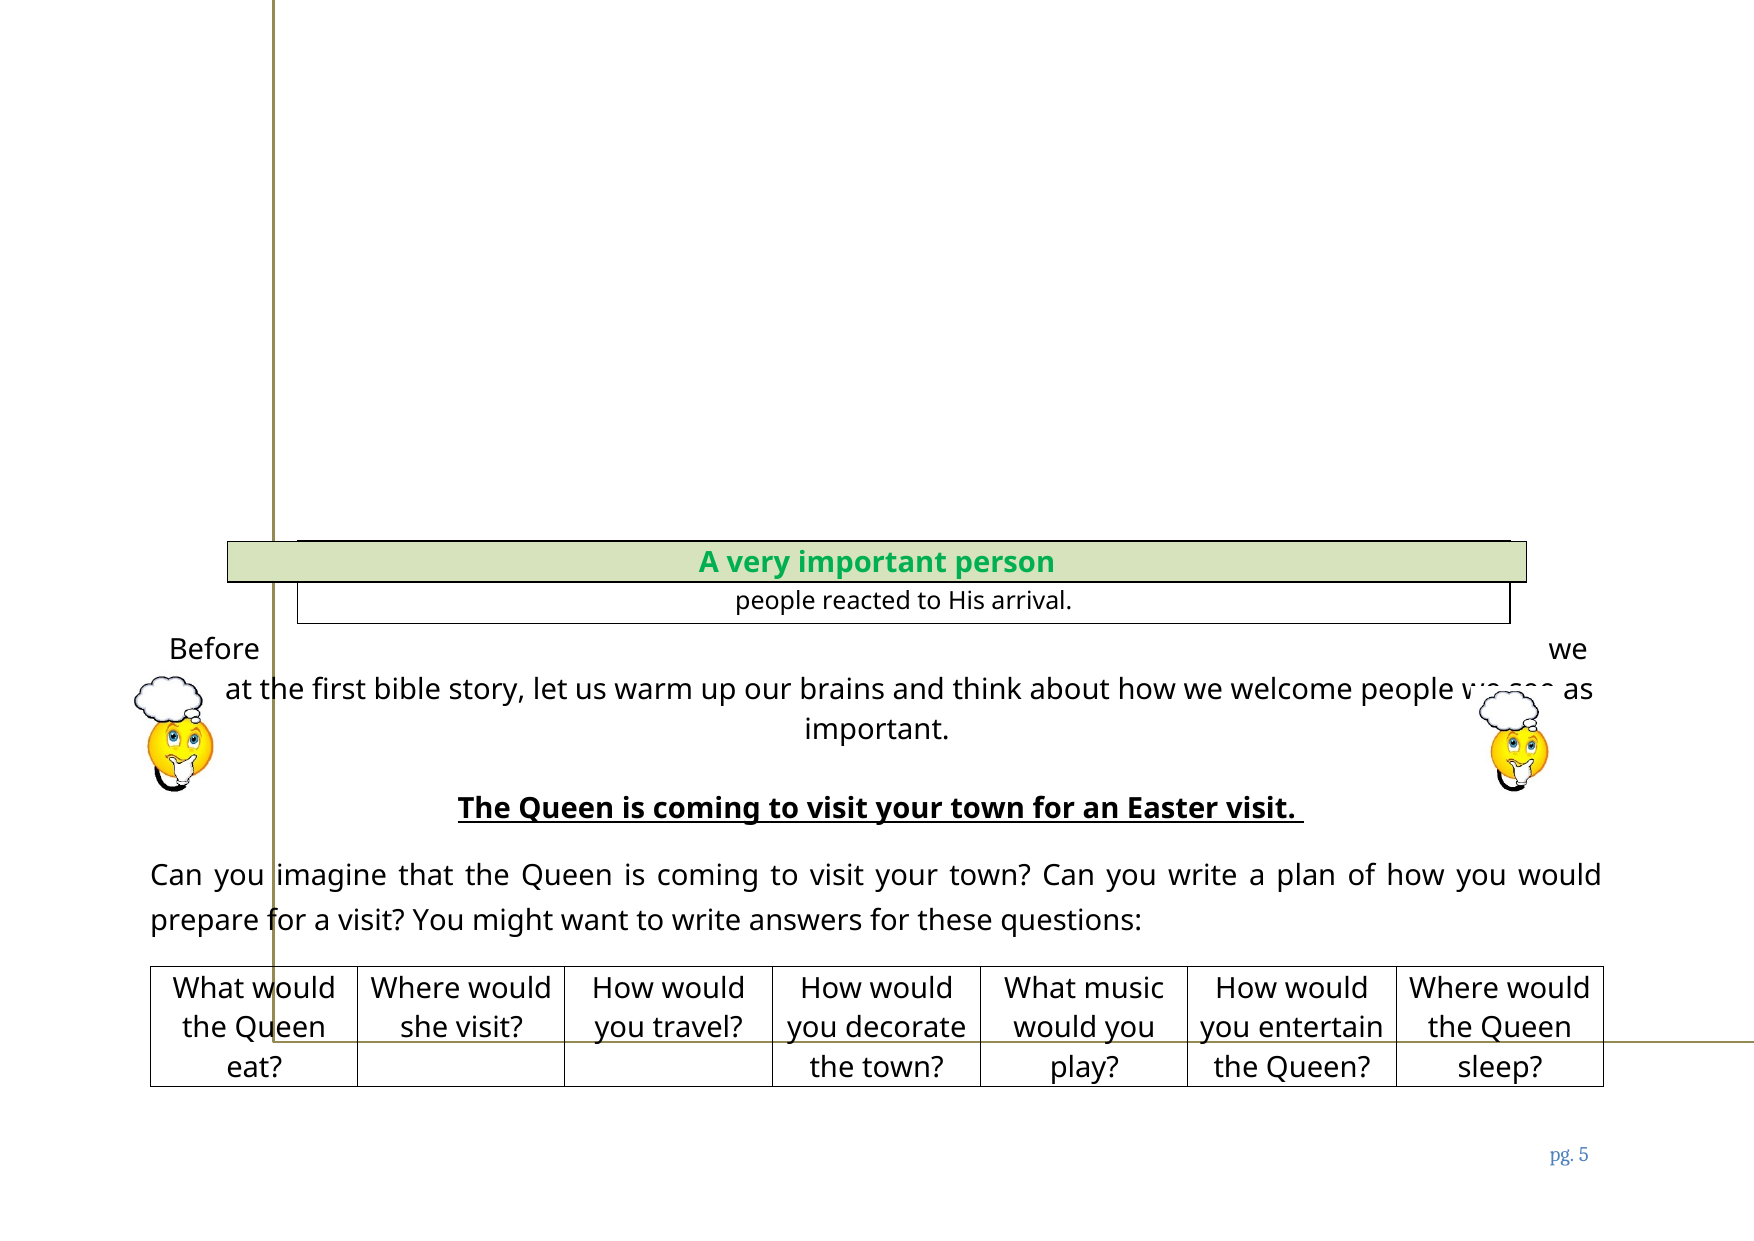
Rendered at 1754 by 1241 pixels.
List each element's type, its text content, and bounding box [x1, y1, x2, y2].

table_header How would you entertain the Queen? [1188, 967, 1396, 1086]
table_header How would you decorate the town? [773, 967, 980, 1086]
table_header Where would she visit? [358, 967, 564, 1086]
table_header What would the Queen eat? [151, 967, 357, 1086]
table_header A very important person [228, 542, 1526, 581]
table_header How would you travel? [565, 967, 772, 1086]
picture [1470, 686, 1556, 796]
table_header Where would the Queen sleep? [1397, 967, 1603, 1086]
text Before we look at the first bible story, let us warm up our brains and think about how we welcome people we see as important. [150, 628, 1604, 748]
text Can you imagine that the Queen is coming to visit your town? Can you write a plan of how you would prepare for a visit? You might want to write answers for these questions: [150, 854, 1604, 939]
text The Queen is coming to visit your town for an Easter visit. [150, 787, 1604, 827]
picture [124, 670, 222, 797]
table_header What music would you play? [981, 967, 1187, 1086]
